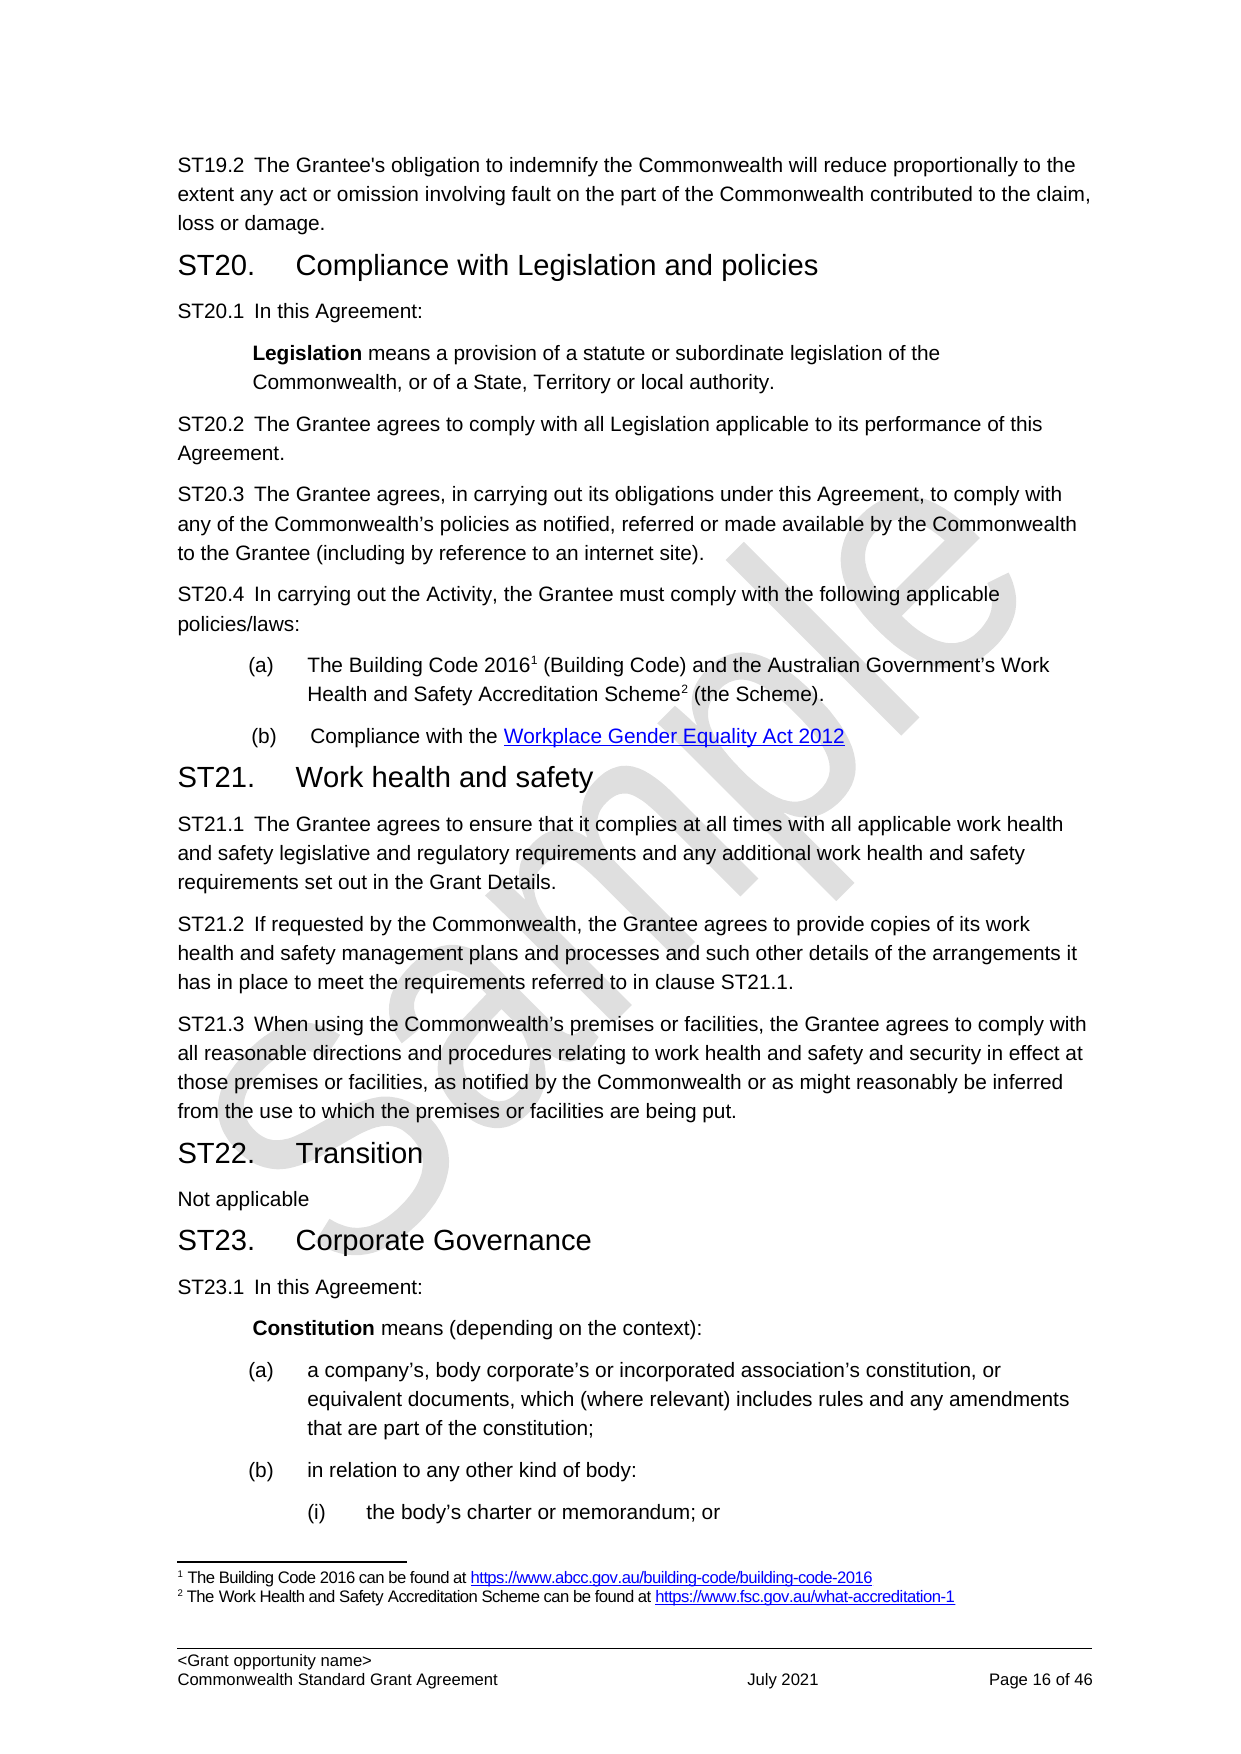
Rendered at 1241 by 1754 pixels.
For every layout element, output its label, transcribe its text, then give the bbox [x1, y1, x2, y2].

text ST20.2 The Grantee agrees to comply with all Legislation applicable to its performance of this Agreement. [177, 406, 1092, 464]
subtitle Transition [177, 1136, 1092, 1169]
text (b) in relation to any other kind of body: [248, 1453, 1092, 1482]
text Not applicable [177, 1182, 1092, 1211]
text ST23.1 In this Agreement: [177, 1269, 1092, 1298]
text ST20.1 In this Agreement: [177, 294, 1092, 323]
text ST21.3 When using the Commonwealth’s premises or facilities, the Grantee agrees to comply with all reasonable directions and procedures relating to work health and safety and security in effect at those premises or facilities, as notified by the Commonwealth or as might reasonably be inferred from the use to which the premises or facilities are being put. [177, 1006, 1092, 1123]
text (i) the body’s charter or memorandum; or [307, 1494, 1092, 1523]
text Constitution means (depending on the context): [252, 1311, 1092, 1340]
text ST20.3 The Grantee agrees, in carrying out its obligations under this Agreement, to comply with any of the Commonwealth’s policies as notified, referred or made available by the Commonwealth to the Grantee (including by reference to an internet site). [177, 477, 1092, 564]
text (a) a company’s, body corporate’s or incorporated association’s constitution, or equivalent documents, which (where relevant) includes rules and any amendments that are part of the constitution; [248, 1353, 1092, 1440]
subtitle Corporate Governance [177, 1223, 1092, 1257]
text (a) The Building Code 2016 (Building Code) and the Australian Government’s Work Health and Safety Accreditation Scheme (the Scheme). [248, 648, 1092, 706]
text Legislation means a provision of a statute or subordinate legislation of the Commonwealth, or of a State, Territory or local authority. [252, 335, 1092, 394]
subtitle Compliance with Legislation and policies [177, 248, 1092, 281]
text (b) Compliance with the Workplace Gender Equality Act 2012 [251, 719, 1092, 748]
text ST21.1 The Grantee agrees to ensure that it complies at all times with all applicable work health and safety legislative and regulatory requirements and any additional work health and safety requirements set out in the Grant Details. [177, 806, 1092, 894]
text ST20.4 In carrying out the Activity, the Grantee must comply with the following applicable policies/laws: [177, 577, 1092, 635]
text ST19.2 The Grantee's obligation to indemnify the Commonwealth will reduce proportionally to the extent any act or omission involving fault on the part of the Commonwealth contributed to the claim, loss or damage. [177, 148, 1092, 235]
subtitle Work health and safety [177, 760, 1092, 794]
text ST21.2 If requested by the Commonwealth, the Grantee agrees to provide copies of its work health and safety management plans and processes and such other details of the arrangements it has in place to meet the requirements referred to in clause ST21.1. [177, 906, 1092, 994]
